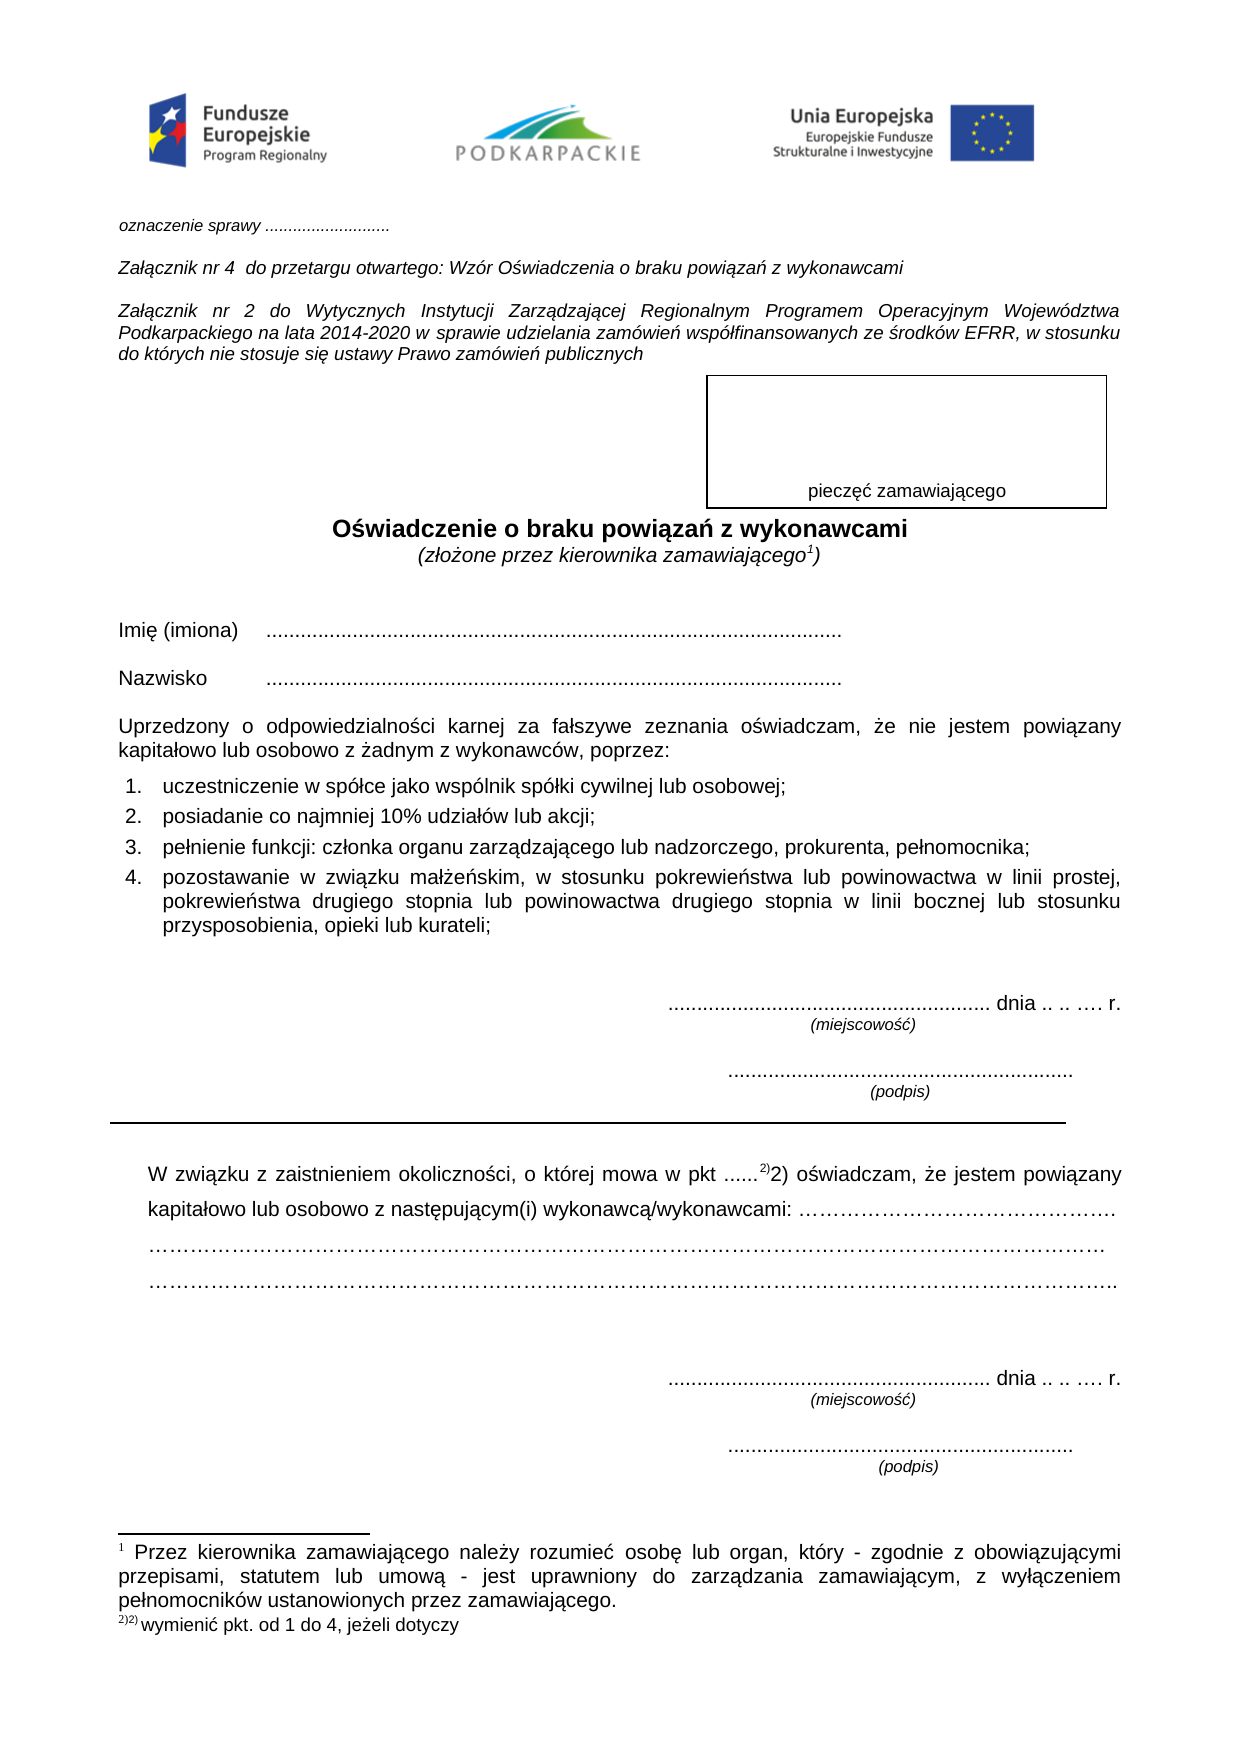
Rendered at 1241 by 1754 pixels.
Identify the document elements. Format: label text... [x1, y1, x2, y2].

text (podpis) [679, 1082, 1122, 1101]
list posiadanie co najmniej 10% udziałów lub akcji; [125, 804, 1122, 828]
text ............................................................ [679, 1433, 1122, 1457]
list pełnienie funkcji: członka organu zarządzającego lub nadzorczego, prokurenta, pełnomocnika; [125, 834, 1122, 858]
text Nazwisko .................................................................................................... [118, 666, 1122, 690]
picture [118, 73, 1064, 197]
text W związku z zaistnieniem okoliczności, o której mowa w pkt ......2) oświadczam, że jestem powiązany kapitałowo lub osobowo z następującym(i) wykonawcą/wykonawcami: ………………………………………. [148, 1161, 1122, 1221]
text ............................................................ [679, 1058, 1122, 1082]
text Załącznik nr 4 do przetargu otwartego: Wzór Oświadczenia o braku powiązań z wykonawcami [118, 257, 1122, 278]
text (miejscowość) [605, 1389, 1122, 1409]
text ........................................................ dnia .. .. …. r. [118, 1366, 1122, 1389]
text Imię (imiona) .................................................................................................... [118, 618, 1122, 642]
text (złożone przez kierownika zamawiającego) [118, 542, 1122, 566]
text (miejscowość) [605, 1015, 1122, 1034]
text Oświadczenie o braku powiązań z wykonawcami [118, 514, 1122, 542]
text …………………………………………………………………………………………………………………………………………………………………………………………………………………………………………………….. [148, 1233, 1122, 1293]
text (podpis) [679, 1457, 1122, 1500]
text ........................................................ dnia .. .. …. r. [118, 991, 1122, 1015]
text Załącznik nr 2 do Wytycznych Instytucji Zarządzającej Regionalnym Programem Operacyjnym Województwa Podkarpackiego na lata 2014-2020 w sprawie udzielania zamówień współfinansowanych ze środków EFRR, w stosunku do których nie stosuje się ustawy Prawo zamówień publicznych [118, 300, 1122, 364]
text Uprzedzony o odpowiedzialności karnej za fałszywe zeznania oświadczam, że nie jestem powiązany kapitałowo lub osobowo z żadnym z wykonawców, poprzez: [118, 714, 1122, 762]
list uczestniczenie w spółce jako wspólnik spółki cywilnej lub osobowej; [125, 774, 1122, 798]
list pozostawanie w związku małżeńskim, w stosunku pokrewieństwa lub powinowactwa w linii prostej, pokrewieństwa drugiego stopnia lub powinowactwa drugiego stopnia w linii bocznej lub stosunku przysposobienia, opieki lub kurateli; [125, 865, 1122, 937]
